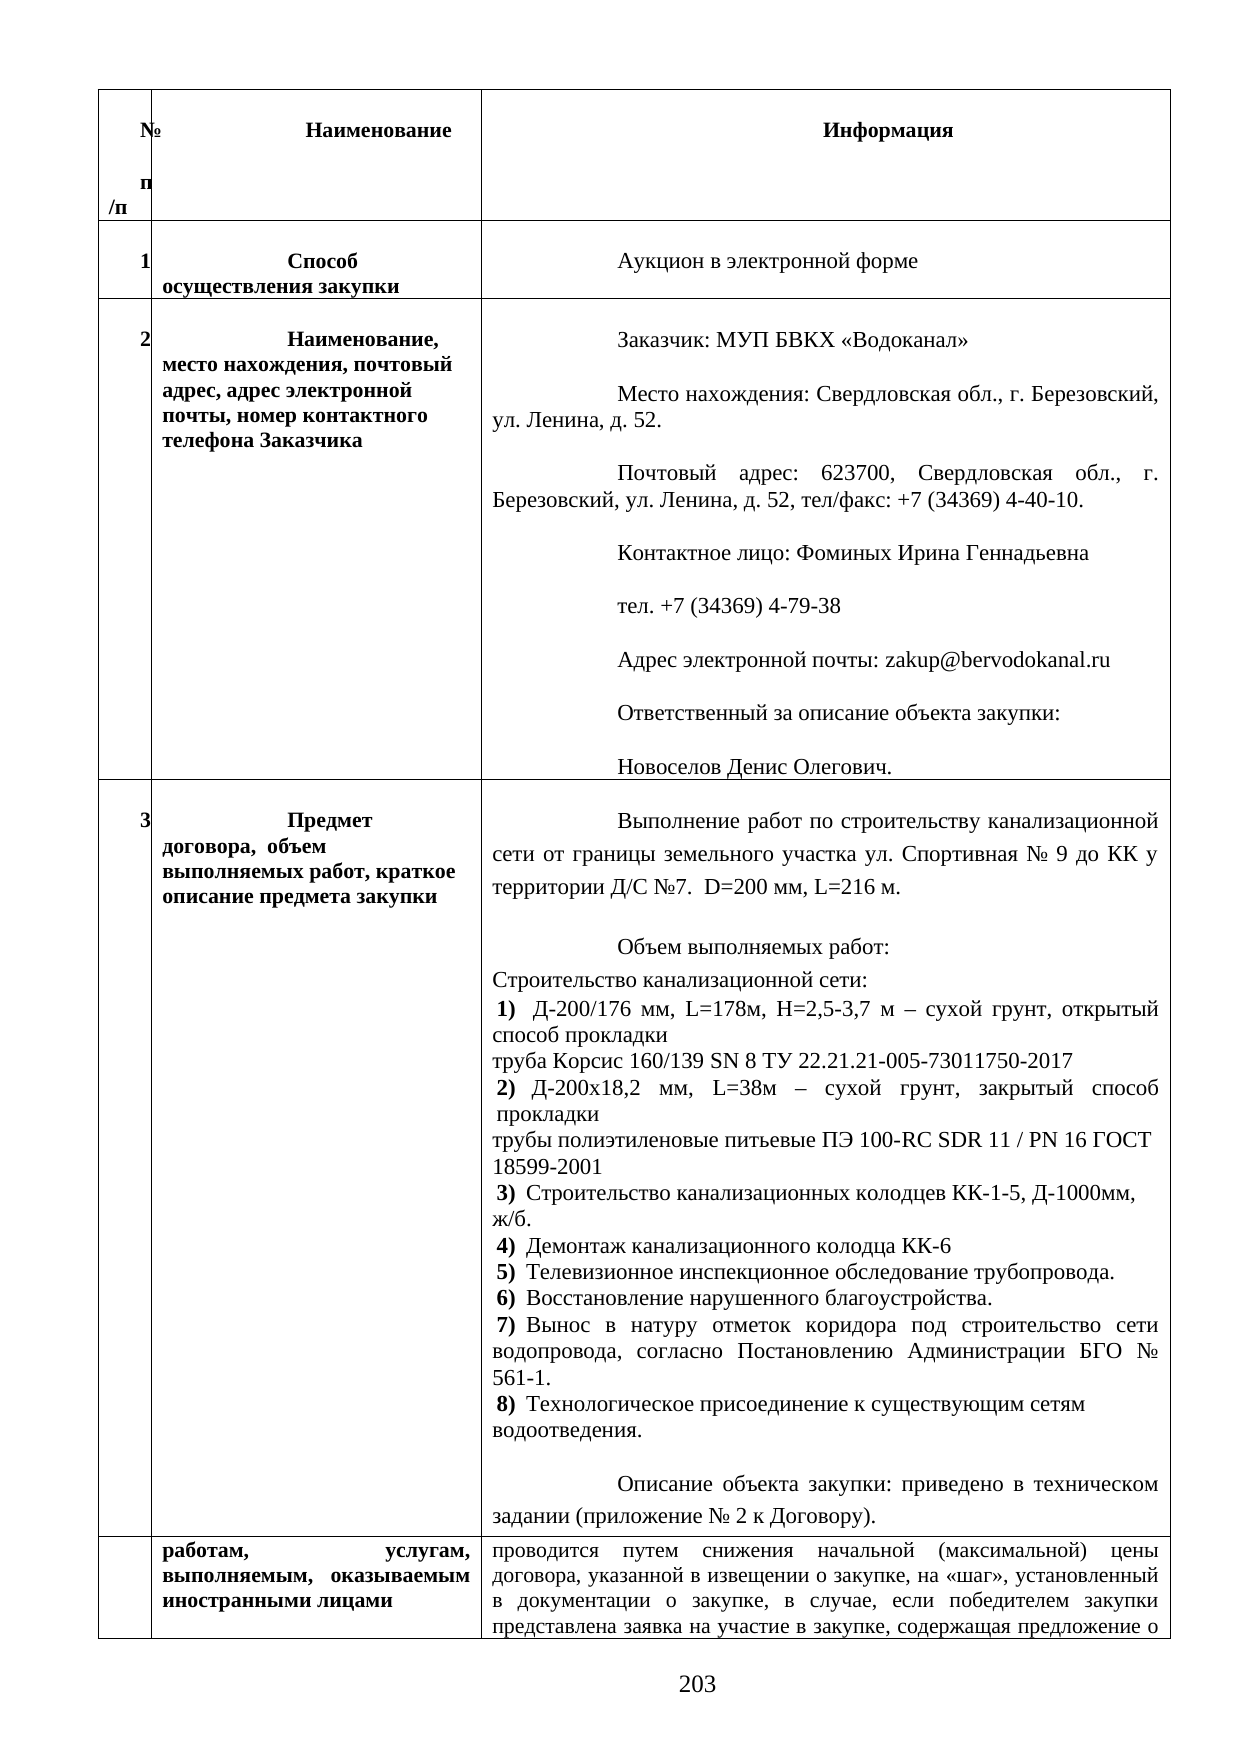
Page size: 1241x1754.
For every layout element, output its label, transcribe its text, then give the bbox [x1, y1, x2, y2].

table_cell Заказчик: МУП БВКХ «Водоканал» Место нахождения: Свердловская обл., г. Березовский, ул. Ленина, д. 52. Почтовый адрес: 623700, Свердловская обл., г. Березовский, ул. Ленина, д. 52, тел/факс: +7 (34369) 4-40-10. Контактное лицо: Фоминых Ирина Геннадьевна тел. +7 (34369) 4-79-38 Адрес электронной почты: zakup@bervodokanal.ru Ответственный за описание объекта закупки: Новоселов Денис Олегович. [482, 299, 1170, 779]
table_cell Предмет договора, объем выполняемых работ, краткое описание предмета закупки [152, 780, 481, 1536]
table_header № п/п [99, 90, 151, 219]
table_cell 1 [99, 221, 151, 298]
table_cell Способ осуществления закупки [152, 221, 481, 298]
table_cell Выполнение работ по строительству канализационной сети от границы земельного участка ул. Спортивная № 9 до КК у территории Д/С №7. D=200 мм, L=216 м. Объем выполняемых работ: Строительство канализационной сети: Д-200/176 мм, L=178м, Н=2,5-3,7 м – сухой грунт, открытый способ прокладки труба Корсис 160/139 SN 8 ТУ 22.21.21-005-73011750-2017 Д-200х18,2 мм, L=38м – сухой грунт, закрытый способ прокладки трубы полиэтиленовые питьевые ПЭ 100-RC SDR 11 / PN 16 ГОСТ 18599-2001 Строительство канализационных колодцев КК-1-5, Д-1000мм, ж/б. Демонтаж канализационного колодца КК-6 Телевизионное инспекционное обследование трубопровода. Восстановление нарушенного благоустройства. Вынос в натуру отметок коридора под строительство сети водопровода, согласно Постановлению Администрации БГО № 561-1. Технологическое присоединение к существующим сетям водоотведения. Описание объекта закупки: приведено в техническом задании (приложение № 2 к Договору). [482, 780, 1170, 1536]
table_cell Приоритет товаров российского происхождения, работ, услуг, выполняемых, оказываемых российскими лицами, по отношению к товарам, происходящим из иностранного государства, работам, услугам, выполняемым, оказываемым иностранными лицами [152, 1537, 481, 1638]
table_header Информация [482, 90, 1170, 219]
table_cell Аукцион в электронной форме [482, 221, 1170, 298]
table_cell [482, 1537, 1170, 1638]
table_header Наименование [152, 90, 481, 219]
table_cell 20 [99, 1537, 151, 1638]
table_cell 2 [99, 299, 151, 779]
table_cell Наименование, место нахождения, почтовый адрес, адрес электронной почты, номер контактного телефона Заказчика [152, 299, 481, 779]
table_cell 3 [99, 780, 151, 1536]
